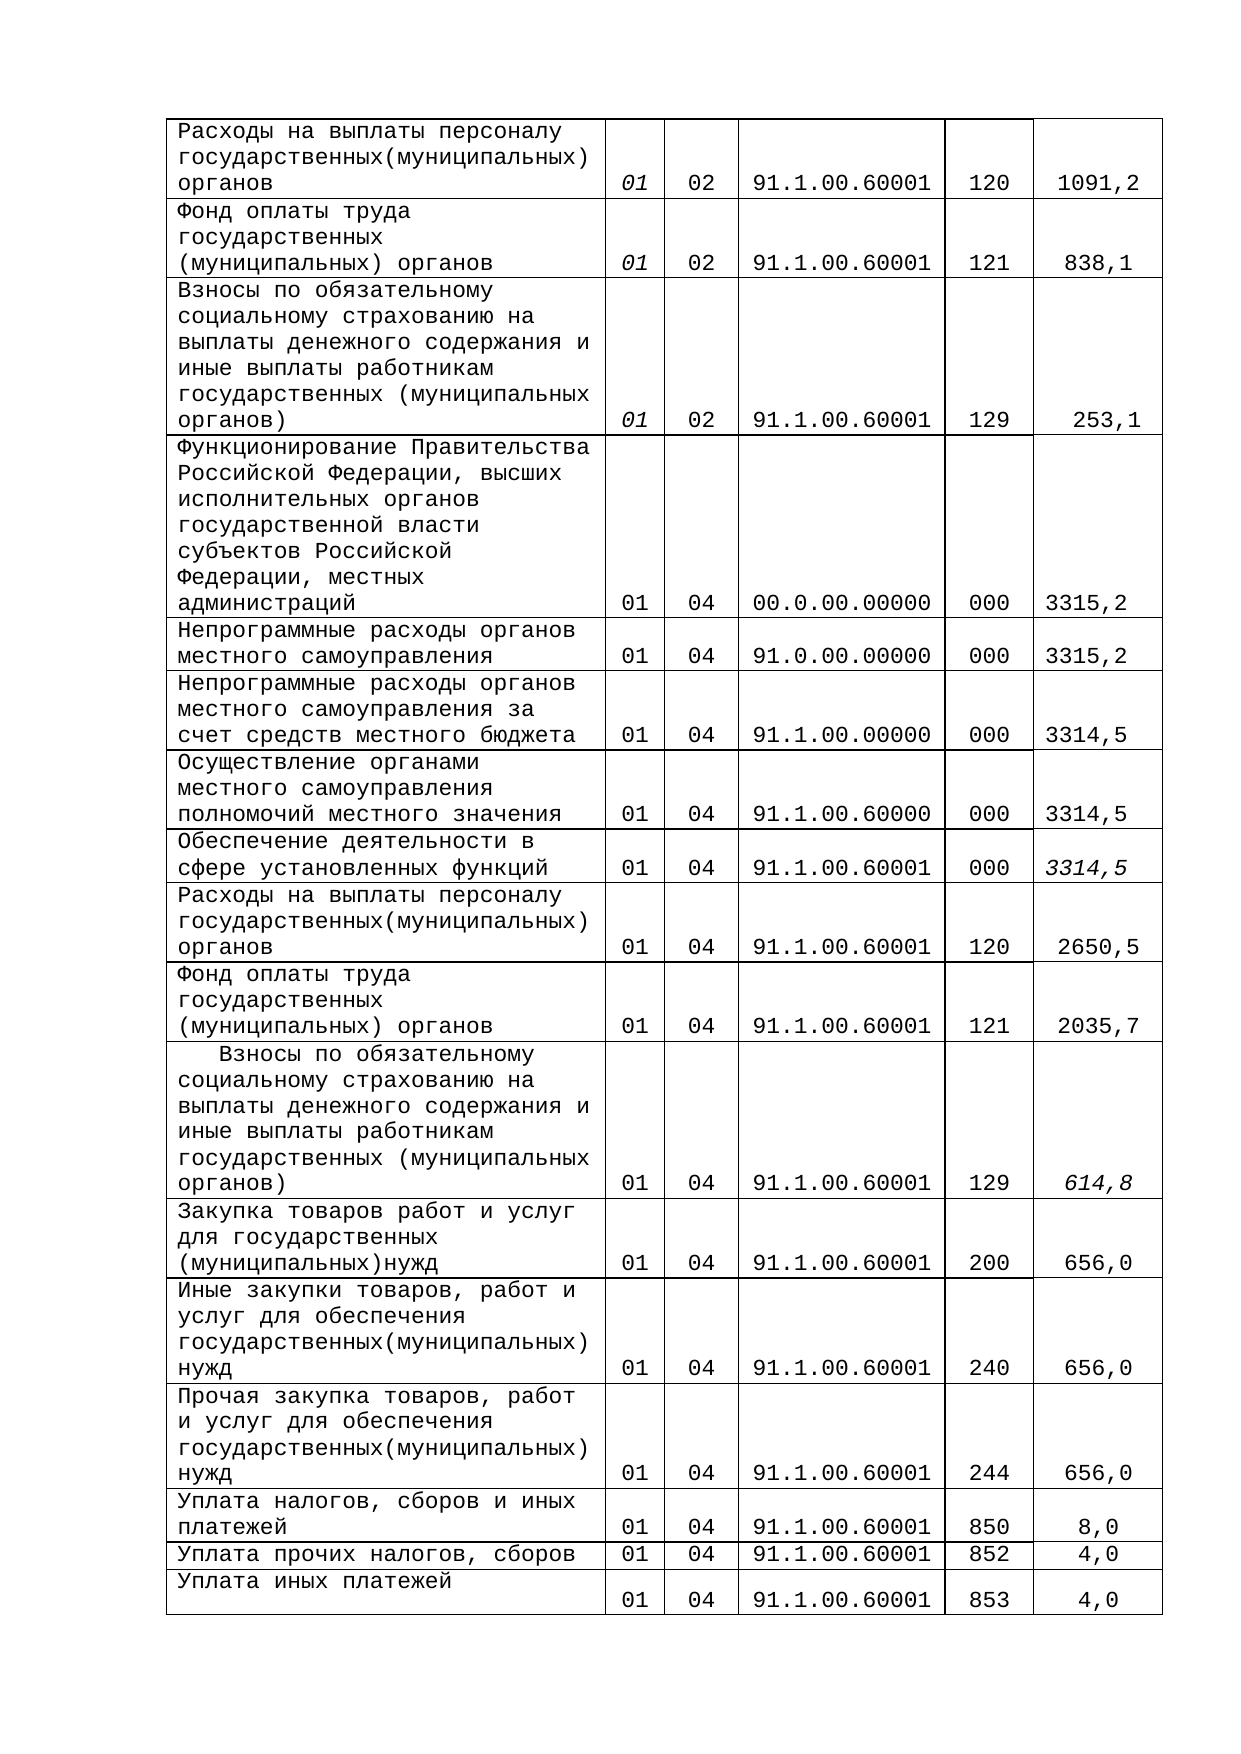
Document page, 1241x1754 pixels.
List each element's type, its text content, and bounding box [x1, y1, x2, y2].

table_cell 91.1.00.60001 [739, 278, 944, 434]
table_cell 91.1.00.60001 [739, 1570, 944, 1614]
table_cell 01 [606, 751, 664, 828]
table_cell 000 [946, 751, 1033, 828]
table_cell Расходы на выплаты персоналу государственных(муниципальных)органов [167, 120, 605, 197]
table_cell 01 [606, 671, 664, 749]
table_cell Уплата прочих налогов, сборов [167, 1543, 605, 1569]
table_cell Непрограммные расходы органов местного самоуправления [167, 618, 605, 670]
table_cell 01 [606, 1279, 664, 1382]
table_cell Иные закупки товаров, работ и услуг для обеспечения государственных(муниципальных)нужд [167, 1279, 605, 1382]
table_cell 852 [946, 1543, 1033, 1569]
table_cell 91.1.00.60001 [739, 1199, 944, 1277]
table_cell 1091,2 [1034, 119, 1162, 197]
table_cell 240 [946, 1279, 1033, 1382]
table_cell 04 [665, 883, 738, 961]
table_cell 244 [946, 1384, 1033, 1488]
table_cell 04 [665, 1199, 738, 1277]
table_cell 200 [946, 1199, 1033, 1277]
table_cell 129 [946, 1042, 1033, 1198]
table_cell 01 [606, 1570, 664, 1614]
table_cell 02 [665, 278, 738, 434]
table_cell 04 [665, 830, 738, 882]
table_cell 656,0 [1034, 1199, 1162, 1277]
table_cell 8,0 [1034, 1489, 1162, 1541]
table_cell 00.0.00.00000 [739, 436, 944, 617]
table_cell 04 [665, 751, 738, 828]
table_cell 02 [665, 199, 738, 277]
table_cell 01 [606, 1543, 664, 1569]
table_cell 91.1.00.00000 [739, 671, 944, 749]
table_cell 01 [606, 1489, 664, 1541]
table_cell 3315,2 [1034, 618, 1162, 670]
table_cell 04 [665, 1279, 738, 1382]
table_cell 04 [665, 436, 738, 617]
table_cell 04 [665, 671, 738, 749]
table_cell 91.1.00.60001 [739, 830, 944, 882]
table_cell 3314,5 [1034, 829, 1162, 882]
table_cell 3314,5 [1034, 671, 1162, 749]
table_cell 04 [665, 618, 738, 670]
table_cell Закупка товаров работ и услуг для государственных (муниципальных)нужд [167, 1199, 605, 1277]
table_cell 2035,7 [1034, 962, 1162, 1041]
table_cell 04 [665, 1042, 738, 1198]
table_cell Взносы по обязательному социальному страхованию на выплаты денежного содержания и иные выплаты работникам государственных (муниципальных органов) [167, 278, 605, 434]
table_cell 2650,5 [1034, 883, 1162, 961]
table_cell 91.1.00.60001 [739, 883, 944, 961]
table_cell 120 [946, 883, 1033, 961]
table_cell 01 [606, 199, 664, 277]
table_cell 253,1 [1034, 278, 1162, 434]
table_cell 91.1.00.60001 [739, 1543, 944, 1569]
table_cell 04 [665, 1384, 738, 1488]
table_cell 3314,5 [1034, 750, 1162, 828]
table_cell 01 [606, 618, 664, 670]
table_cell 120 [946, 120, 1033, 197]
table_cell 000 [946, 671, 1033, 749]
table_cell 01 [606, 830, 664, 882]
table_cell Фонд оплаты труда государственных (муниципальных) органов [167, 199, 605, 277]
table_cell 000 [946, 830, 1033, 882]
table_cell Осуществление органами местного самоуправления полномочий местного значения [167, 751, 605, 828]
table_cell 656,0 [1034, 1384, 1162, 1488]
table_cell 01 [606, 1199, 664, 1277]
table_cell 91.1.00.60001 [739, 1384, 944, 1488]
table_cell 121 [946, 199, 1033, 277]
table_cell 4,0 [1034, 1570, 1162, 1614]
table_cell 91.1.00.60001 [739, 1042, 944, 1198]
table_cell Прочая закупка товаров, работ и услуг для обеспечения государственных(муниципальных)нужд [167, 1384, 605, 1488]
table_cell 4,0 [1034, 1542, 1162, 1569]
table_cell 01 [606, 883, 664, 961]
table_cell 91.0.00.00000 [739, 618, 944, 670]
table_cell 121 [946, 963, 1033, 1041]
table_cell 04 [665, 1570, 738, 1614]
table_cell Обеспечение деятельности в сфере установленных функций [167, 830, 605, 882]
table_cell 04 [665, 1543, 738, 1569]
table_cell 91.1.00.60001 [739, 1489, 944, 1541]
table_cell 04 [665, 1489, 738, 1541]
table_cell 01 [606, 278, 664, 434]
table_cell Уплата налогов, сборов и иных платежей [167, 1489, 605, 1541]
table_cell 656,0 [1034, 1278, 1162, 1382]
table_cell 3315,2 [1034, 435, 1162, 617]
table_cell Расходы на выплаты персоналу государственных(муниципальных)органов [167, 883, 605, 961]
table_cell 91.1.00.60001 [739, 120, 944, 197]
table_cell 91.1.00.60001 [739, 1279, 944, 1382]
table_cell 04 [665, 963, 738, 1041]
table_cell 850 [946, 1489, 1033, 1541]
table_cell 01 [606, 120, 664, 197]
table_cell 01 [606, 1384, 664, 1488]
table_cell 853 [946, 1570, 1033, 1614]
table_cell 614,8 [1034, 1042, 1162, 1198]
table_cell 91.1.00.60001 [739, 963, 944, 1041]
table_cell 02 [665, 120, 738, 197]
table_cell 91.1.00.60001 [739, 199, 944, 277]
table_cell 91.1.00.60000 [739, 751, 944, 828]
table_cell Уплата иных платежей [167, 1570, 605, 1614]
table_cell 129 [946, 278, 1033, 434]
table_cell 01 [606, 963, 664, 1041]
table_cell 01 [606, 1042, 664, 1198]
table_cell Функционирование Правительства Российской Федерации, высших исполнительных органов государственной власти субъектов Российской Федерации, местных администраций [167, 436, 605, 617]
table_cell 838,1 [1034, 199, 1162, 277]
table_cell Фонд оплаты труда государственных (муниципальных) органов [167, 963, 605, 1041]
table_cell Взносы по обязательному социальному страхованию на выплаты денежного содержания и иные выплаты работникам государственных (муниципальных органов) [167, 1042, 605, 1198]
table_cell 000 [946, 436, 1033, 617]
table_cell 01 [606, 436, 664, 617]
table_cell 000 [946, 618, 1033, 670]
table_cell Непрограммные расходы органов местного самоуправления за счет средств местного бюджета [167, 671, 605, 749]
